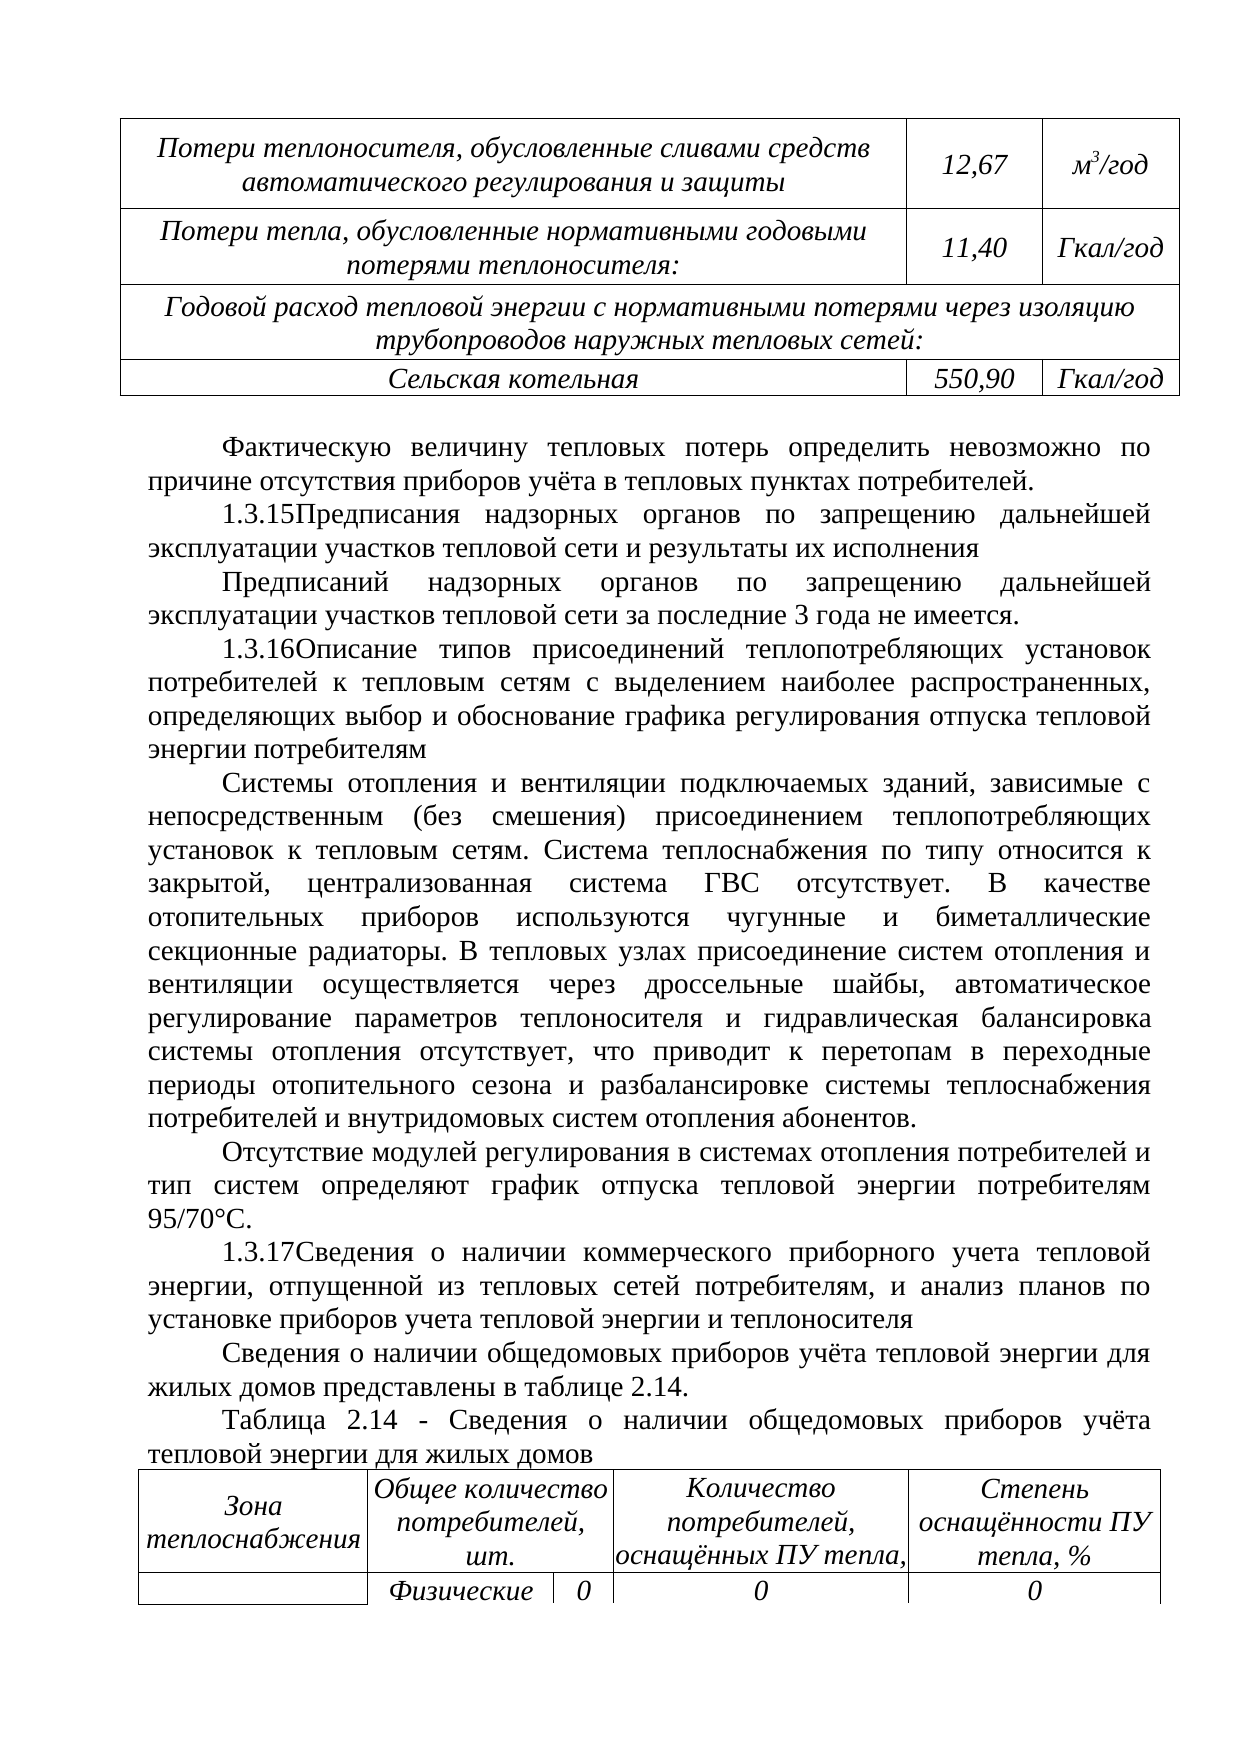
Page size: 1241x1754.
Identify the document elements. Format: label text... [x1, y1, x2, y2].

text Отсутствие модулей регулирования в системах отопления потребителей и тип систем определяют график отпуска тепловой энергии потребителям 95/70°С. [148, 1134, 1152, 1234]
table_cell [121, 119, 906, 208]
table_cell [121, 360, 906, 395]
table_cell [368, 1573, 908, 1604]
text Сведения о наличии общедомовых приборов учёта тепловой энергии для жилых домов представлены в таблице 2.14. [148, 1335, 1152, 1402]
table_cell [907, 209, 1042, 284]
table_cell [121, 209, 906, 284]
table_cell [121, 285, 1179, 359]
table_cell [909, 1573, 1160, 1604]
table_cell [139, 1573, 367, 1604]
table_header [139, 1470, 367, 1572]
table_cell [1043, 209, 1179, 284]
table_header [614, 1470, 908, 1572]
text Фактическую величину тепловых потерь определить невозможно по причине отсутствия приборов учёта в тепловых пунктах потребителей. [148, 429, 1152, 497]
text Таблица 2.14 - Сведения о наличии общедомовых приборов учёта тепловой энергии для жилых домов [148, 1402, 1152, 1469]
text Системы отопления и вентиляции подключаемых зданий, зависимые с непосредственным (без смешения) присоединением теплопотребляющих установок к тепловым сетям. Система теплоснабжения по типу относится к закрытой, централизованная система ГВС отсутствует. В качестве отопительных приборов используются чугунные и биметаллические секционные радиаторы. В тепловых узлах присоединение систем отопления и вентиляции осуществляется через дроссельные шайбы, автоматическое регулирование параметров теплоносителя и гидравлическая балансировка системы отопления отсутствует, что приводит к перетопам в переходные периоды отопительного сезона и разбалансировке системы теплоснабжения потребителей и внутридомовых систем отопления абонентов. [148, 765, 1152, 1134]
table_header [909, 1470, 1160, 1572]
list Описание типов присоединений теплопотребляющих установок потребителей к тепловым сетям с выделением наиболее распространенных, определяющих выбор и обоснование графика регулирования отпуска тепловой энергии потребителям [148, 631, 1152, 765]
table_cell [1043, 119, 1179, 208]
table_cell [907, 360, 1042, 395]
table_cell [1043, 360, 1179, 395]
text Предписаний надзорных органов по запрещению дальнейшей эксплуатации участков тепловой сети за последние 3 года не имеется. [148, 564, 1152, 631]
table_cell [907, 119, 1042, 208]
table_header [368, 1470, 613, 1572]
list Сведения о наличии коммерческого приборного учета тепловой энергии, отпущенной из тепловых сетей потребителям, и анализ планов по установке приборов учета тепловой энергии и теплоносителя [148, 1234, 1152, 1335]
list Предписания надзорных органов по запрещению дальнейшей эксплуатации участков тепловой сети и результаты их исполнения [148, 497, 1152, 564]
